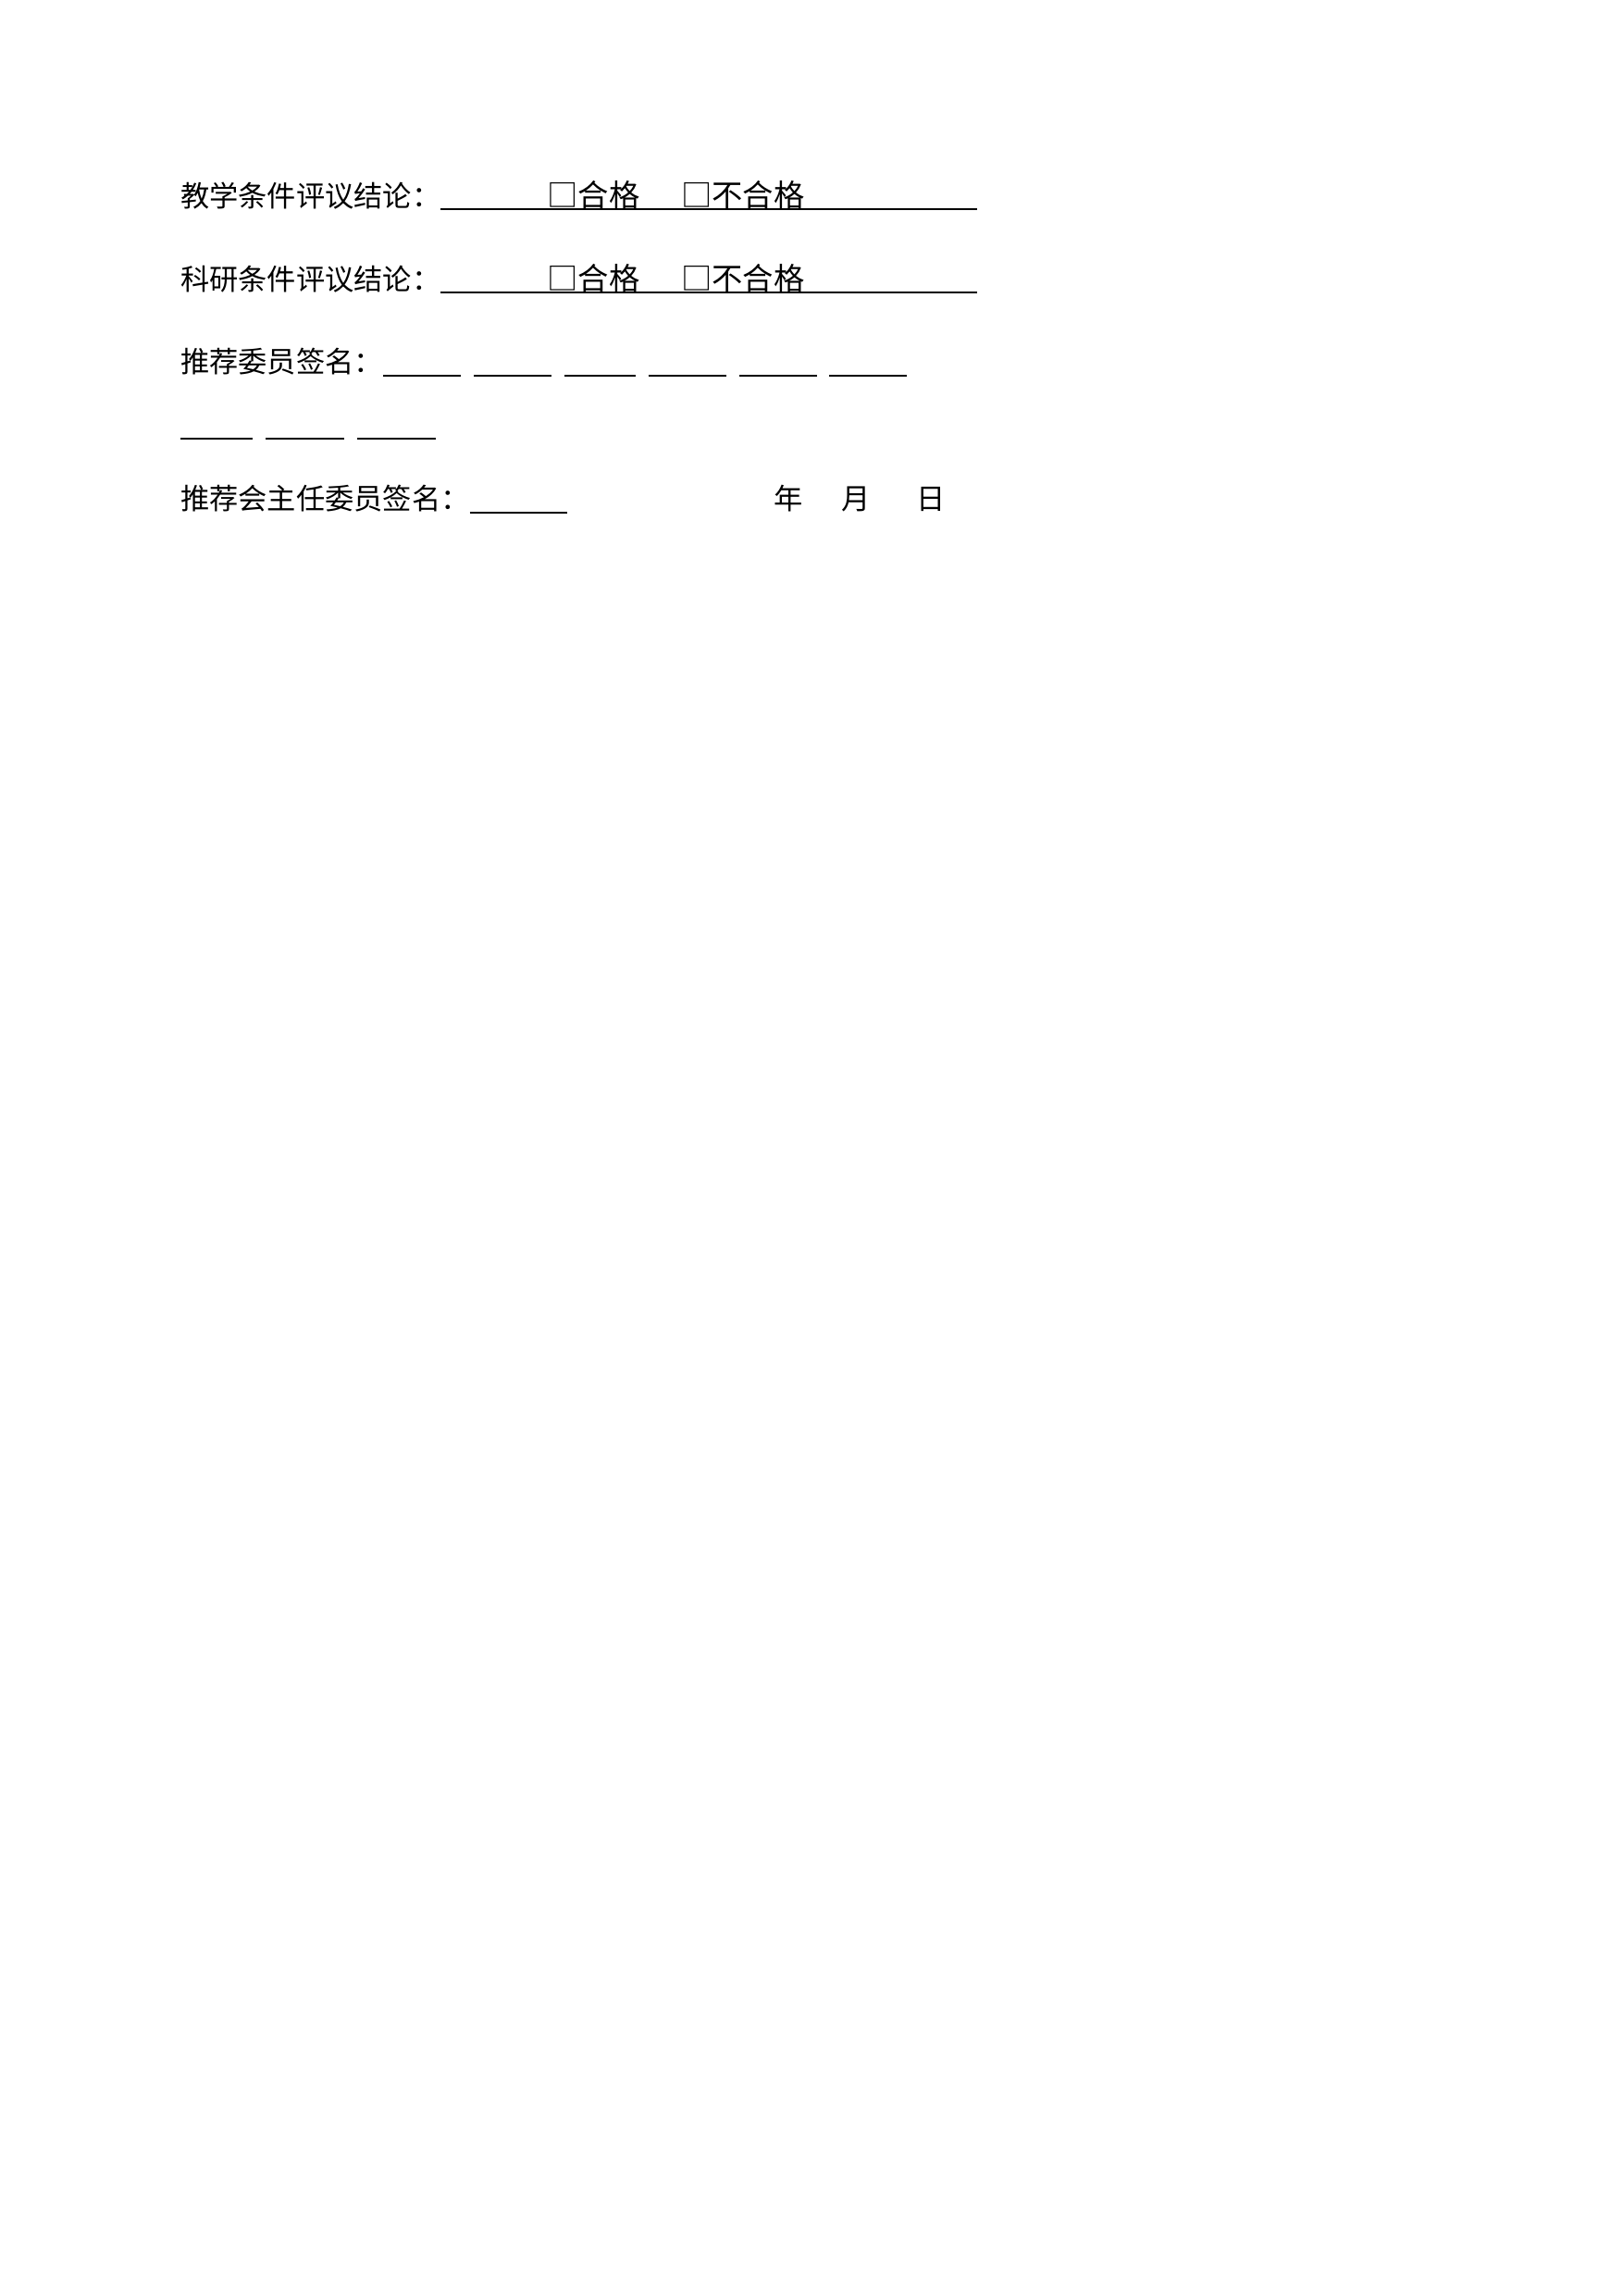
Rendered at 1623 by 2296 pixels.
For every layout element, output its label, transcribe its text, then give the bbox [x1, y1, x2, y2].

text 推荐委员签名： [180, 330, 1475, 391]
text 科研条件评议结论： □合格 □不合格 [180, 247, 1475, 307]
text 推荐会主任委员签名： 年 月 日 [180, 466, 1475, 527]
text 教学条件评议结论： □合格 □不合格 [180, 164, 1475, 224]
